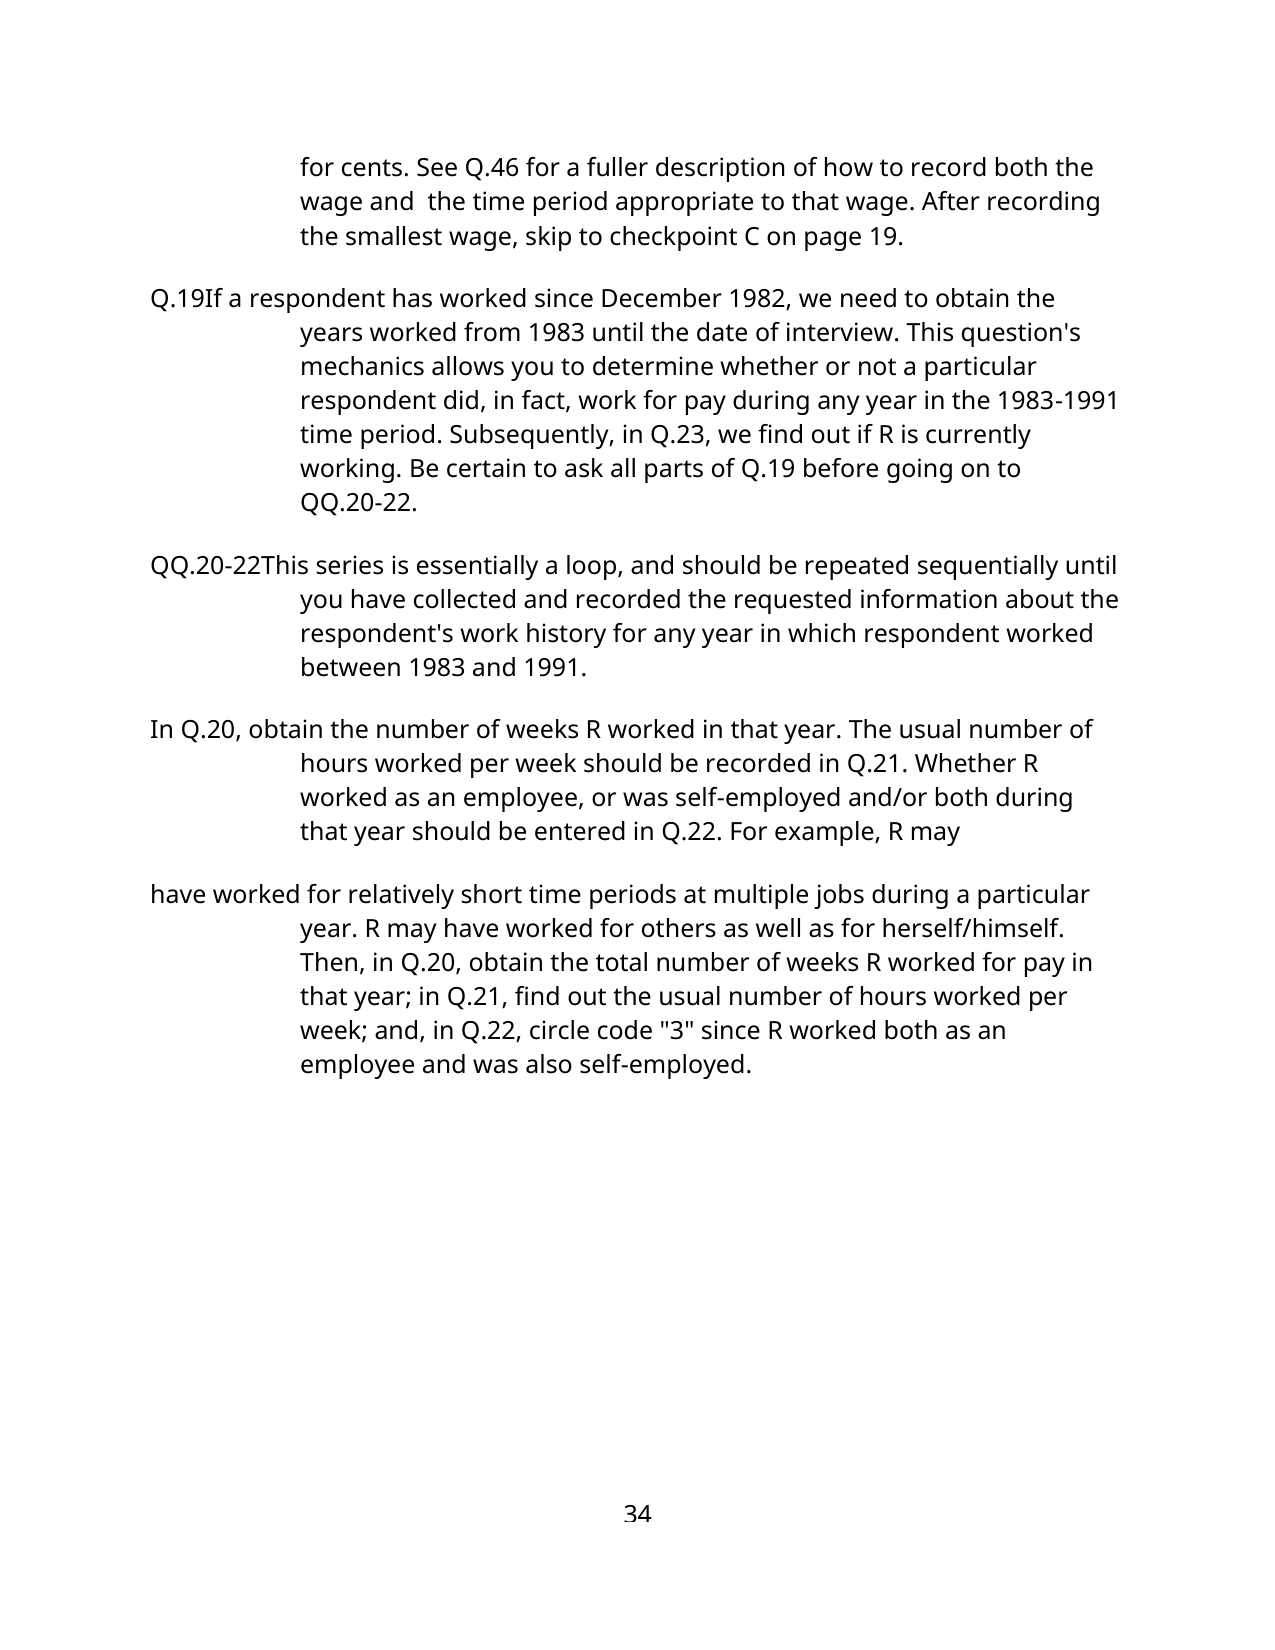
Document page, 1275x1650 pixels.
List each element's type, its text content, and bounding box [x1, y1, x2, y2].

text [150, 150, 1125, 252]
text QQ.20-22This series is essentially a loop, and should be repeated sequentially until you have collected and recorded the requested information about the respondent's work history for any year in which respondent worked between 1983 and 1991. [150, 547, 1125, 683]
text Q.19If a respondent has worked since December 1982, we need to obtain the years worked from 1983 until the date of interview. This question's mechanics allows you to determine whether or not a particular respondent did, in fact, work for pay during any year in the 1983-1991 time period. Subsequently, in Q.23, we find out if R is currently working. Be certain to ask all parts of Q.19 before going on to QQ.20-22. [150, 281, 1125, 519]
text have worked for relatively short time periods at multiple jobs during a particular year. R may have worked for others as well as for herself/himself. Then, in Q.20, obtain the total number of weeks R worked for pay in that year; in Q.21, find out the usual number of hours worked per week; and, in Q.22, circle code "3" since R worked both as an employee and was also self-employed. [150, 876, 1125, 1081]
text In Q.20, obtain the number of weeks R worked in that year. The usual number of hours worked per week should be recorded in Q.21. Whether R worked as an employee, or was self-employed and/or both during that year should be entered in Q.22. For example, R may [150, 712, 1125, 848]
